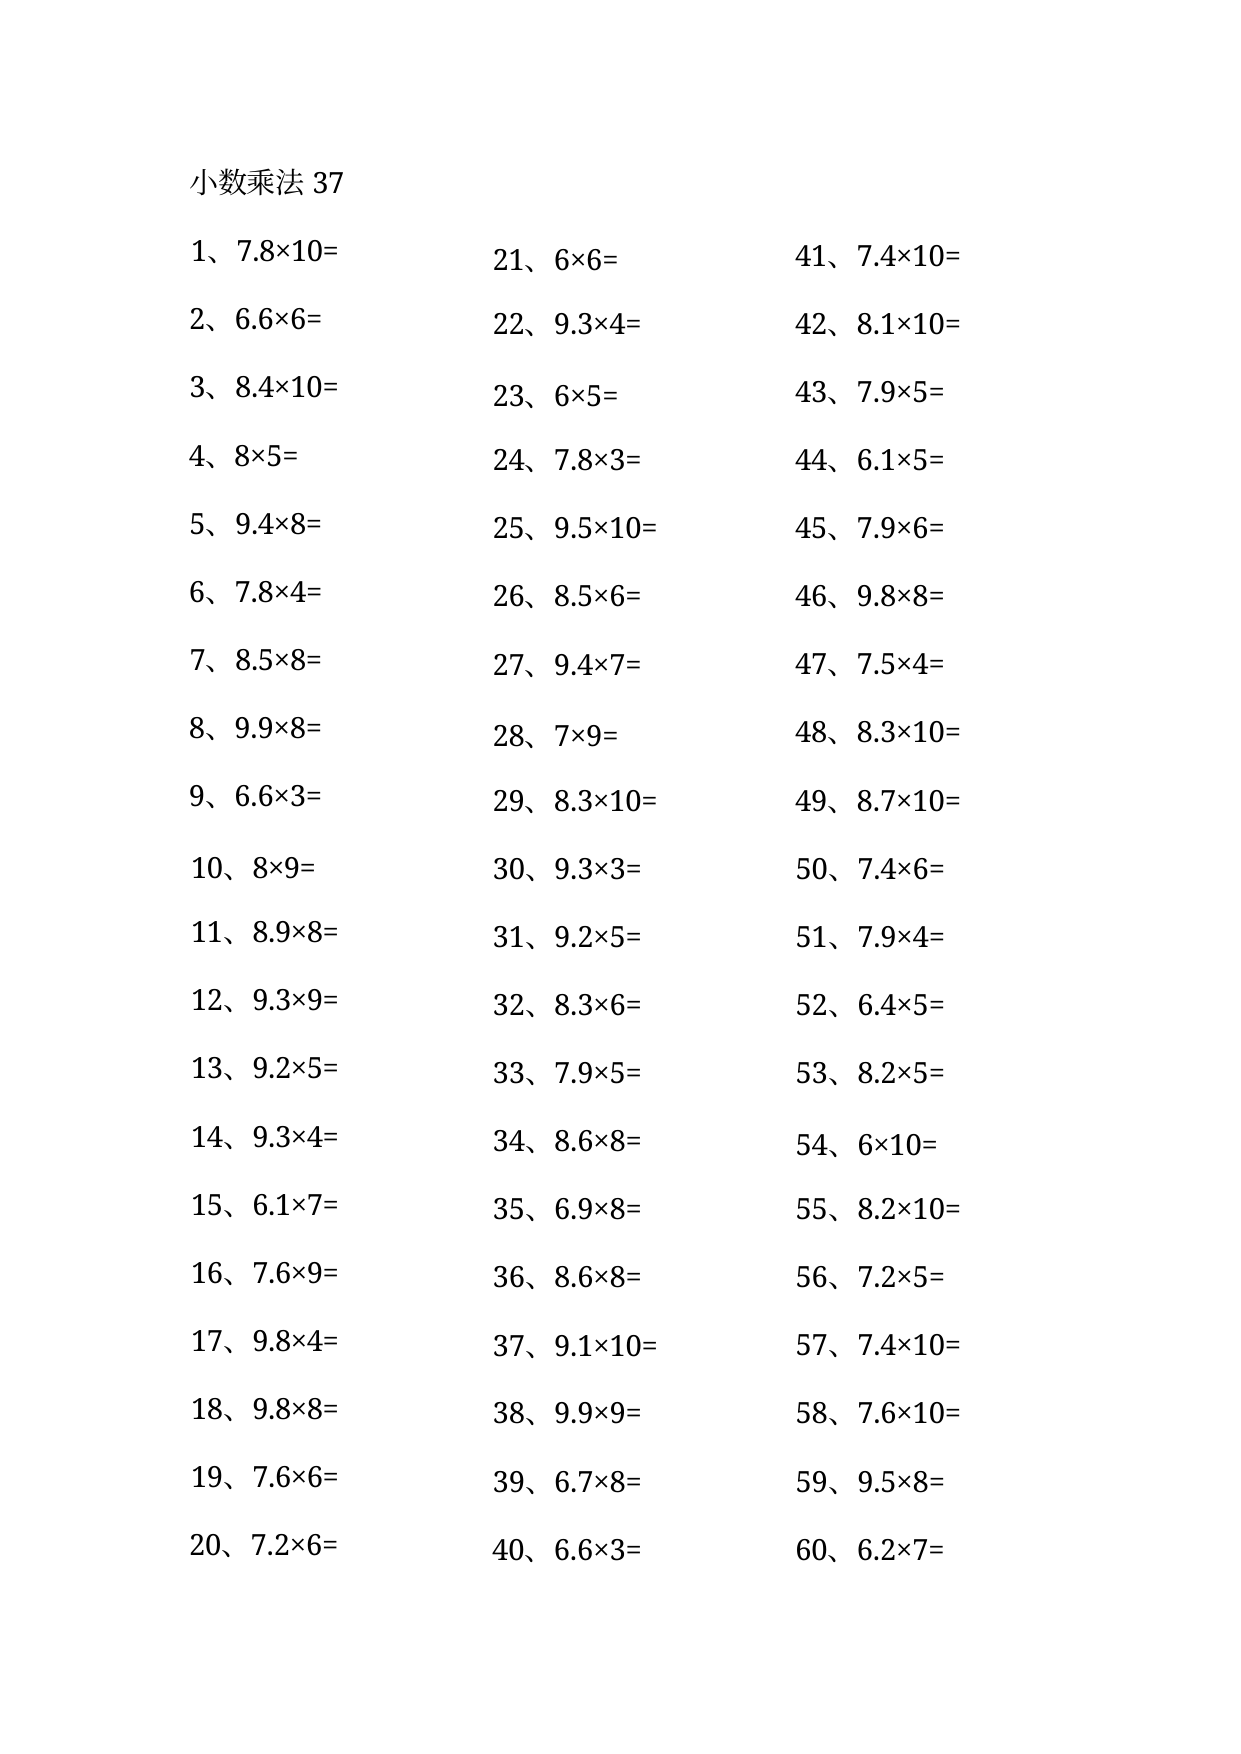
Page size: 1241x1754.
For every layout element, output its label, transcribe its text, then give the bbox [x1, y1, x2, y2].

text 27、9.4×7= [425, 649, 725, 681]
text 24、7.8×3= [425, 445, 725, 477]
text 13、9.2×5= [186, 1053, 415, 1085]
text 50、7.4×6= [736, 853, 1054, 886]
text 25、9.5×10= [425, 513, 725, 545]
text 32、8.3×6= [425, 989, 725, 1022]
text 54、6×10= [736, 1130, 1054, 1162]
text 1、7.8×10= [186, 236, 415, 268]
text 22、9.3×4= [425, 309, 725, 341]
text 18、9.8×8= [186, 1393, 415, 1426]
text 38、9.9×9= [425, 1398, 725, 1431]
text 48、8.3×10= [736, 717, 1054, 749]
text 58、7.6×10= [736, 1398, 1054, 1431]
text 39、6.7×8= [425, 1466, 725, 1499]
text 8、9.9×8= [186, 712, 415, 745]
text 23、6×5= [425, 381, 725, 413]
text 2、6.6×6= [186, 304, 415, 336]
text 51、7.9×4= [736, 921, 1054, 954]
text 9、6.6×3= [186, 781, 415, 813]
text 37、9.1×10= [425, 1330, 725, 1362]
text 33、7.9×5= [425, 1058, 725, 1090]
text 60、6.2×7= [736, 1534, 1054, 1567]
text 4、8×5= [186, 440, 415, 472]
text 53、8.2×5= [736, 1058, 1054, 1090]
text 30、9.3×3= [425, 853, 725, 886]
text 29、8.3×10= [425, 785, 725, 818]
text 14、9.3×4= [186, 1121, 415, 1153]
text 56、7.2×5= [736, 1262, 1054, 1294]
text 49、8.7×10= [736, 785, 1054, 818]
text 20、7.2×6= [186, 1530, 415, 1562]
text 46、9.8×8= [736, 581, 1054, 613]
text 52、6.4×5= [736, 989, 1054, 1022]
text 42、8.1×10= [736, 308, 1054, 341]
text 21、6×6= [425, 245, 725, 277]
text 15、6.1×7= [186, 1189, 415, 1222]
text 16、7.6×9= [186, 1257, 415, 1290]
text 12、9.3×9= [186, 985, 415, 1017]
text 55、8.2×10= [736, 1194, 1054, 1226]
text 11、8.9×8= [186, 917, 415, 949]
text 6、7.8×4= [186, 576, 415, 609]
text 3、8.4×10= [186, 372, 415, 404]
text 34、8.6×8= [425, 1126, 725, 1158]
text 26、8.5×6= [425, 581, 725, 613]
text 45、7.9×6= [736, 513, 1054, 545]
text 小数乘法 37 [186, 168, 415, 200]
text 44、6.1×5= [736, 445, 1054, 477]
text 31、9.2×5= [425, 921, 725, 954]
text 19、7.6×6= [186, 1462, 415, 1494]
text 7、8.5×8= [186, 644, 415, 677]
text 35、6.9×8= [425, 1194, 725, 1226]
text 5、9.4×8= [186, 508, 415, 541]
text 47、7.5×4= [736, 649, 1054, 681]
text 28、7×9= [425, 722, 725, 753]
text 17、9.8×4= [186, 1325, 415, 1358]
text 36、8.6×8= [425, 1262, 725, 1294]
text 43、7.9×5= [736, 377, 1054, 409]
text 10、8×9= [186, 853, 415, 885]
text 57、7.4×10= [736, 1330, 1054, 1362]
text 41、7.4×10= [736, 241, 1054, 273]
text 40、6.6×3= [425, 1534, 725, 1567]
text 59、9.5×8= [736, 1466, 1054, 1499]
